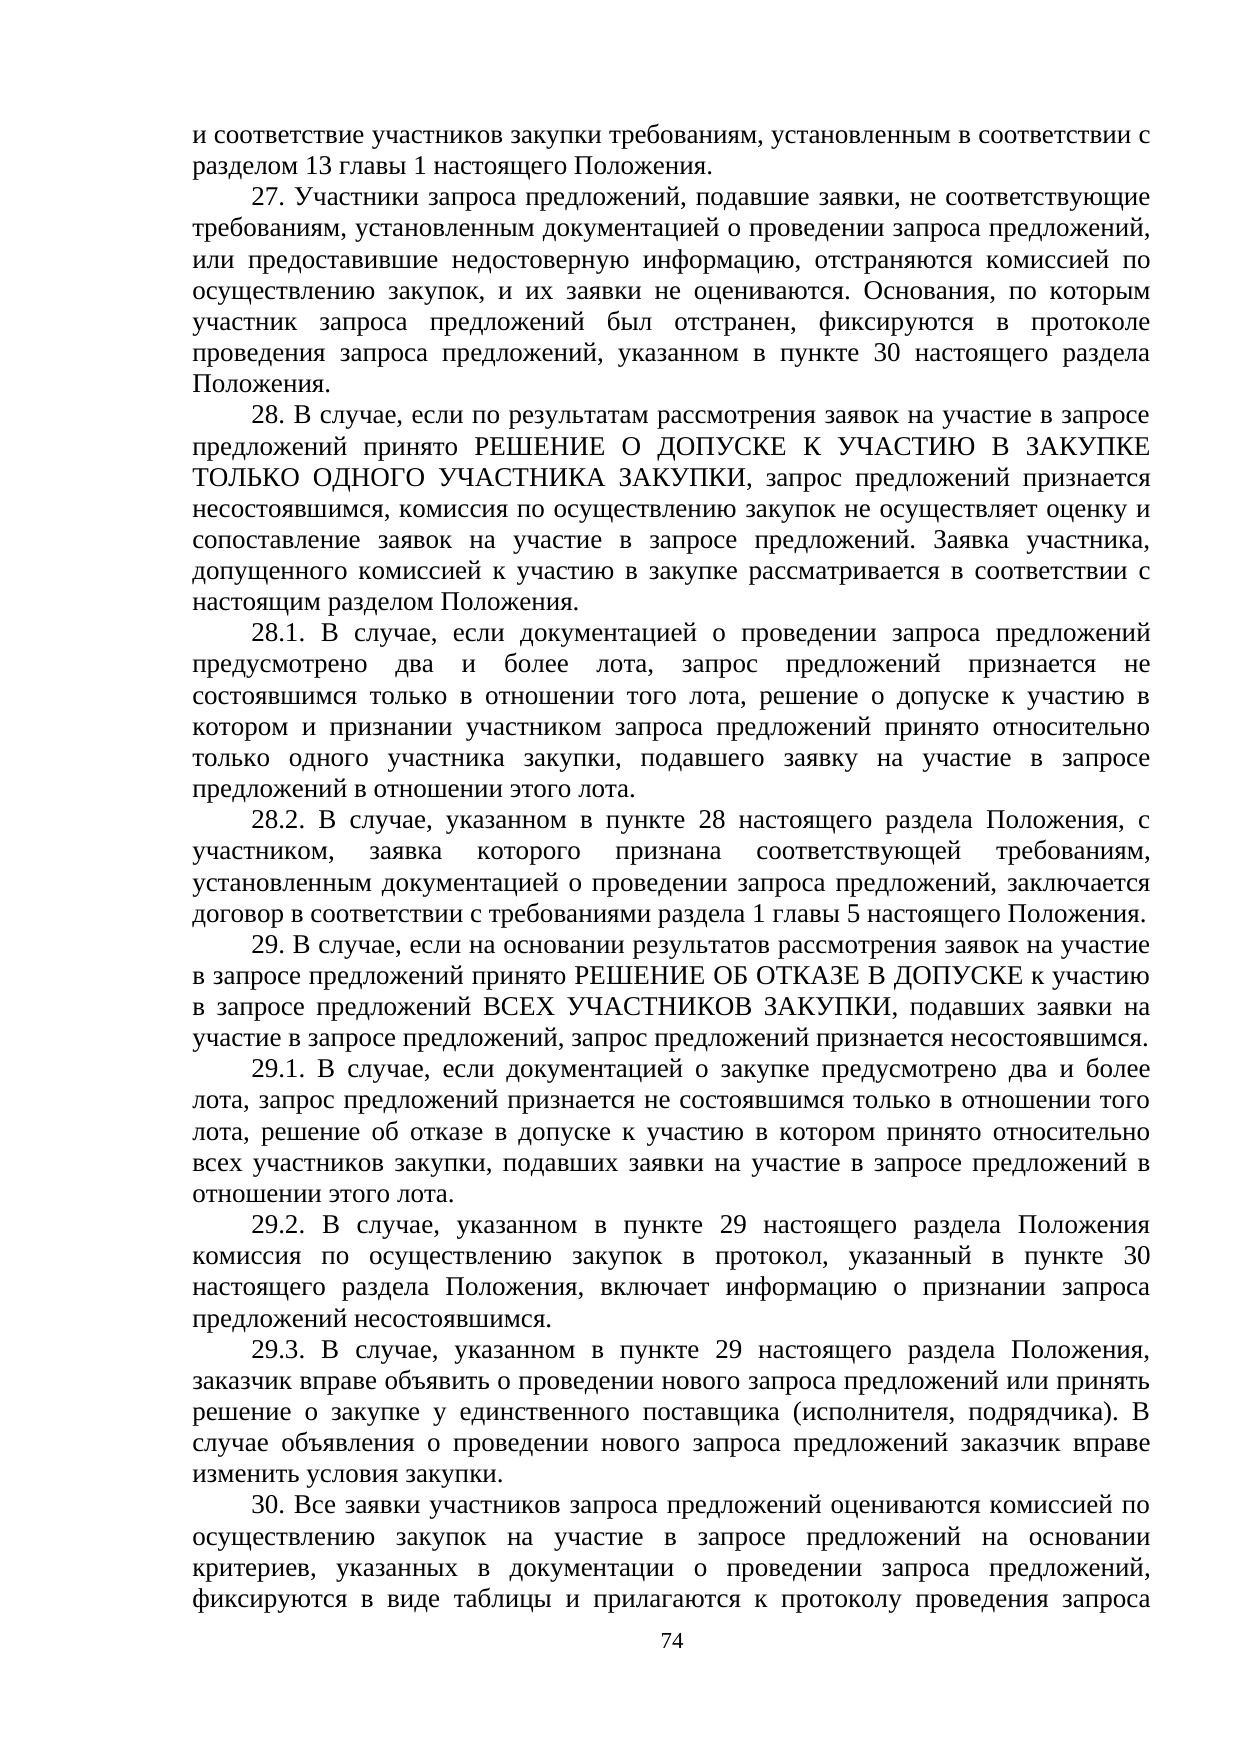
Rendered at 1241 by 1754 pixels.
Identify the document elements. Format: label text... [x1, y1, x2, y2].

text 28. В случае, если по результатам рассмотрения заявок на участие в запросе предложений принято РЕШЕНИЕ О ДОПУСКЕ К УЧАСТИЮ В ЗАКУПКЕ ТОЛЬКО ОДНОГО УЧАСТНИКА ЗАКУПКИ, запрос предложений признается несостоявшимся, комиссия по осуществлению закупок не осуществляет оценку и сопоставление заявок на участие в запросе предложений. Заявка участника, допущенного комиссией к участию в закупке рассматривается в соответствии с настоящим разделом Положения. [192, 398, 1152, 616]
text 29.3. В случае, указанном в пункте 29 настоящего раздела Положения, заказчик вправе объявить о проведении нового запроса предложений или принять решение о закупке у единственного поставщика (исполнителя, подрядчика). В случае объявления о проведении нового запроса предложений заказчик вправе изменить условия закупки. [192, 1333, 1152, 1488]
text 28.2. В случае, указанном в пункте 28 настоящего раздела Положения, с участником, заявка которого признана соответствующей требованиям, установленным документацией о проведении запроса предложений, заключается договор в соответствии с требованиями раздела 1 главы 5 настоящего Положения. [192, 803, 1152, 928]
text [192, 1488, 1152, 1613]
text 29.2. В случае, указанном в пункте 29 настоящего раздела Положения комиссия по осуществлению закупок в протокол, указанный в пункте 30 настоящего раздела Положения, включает информацию о признании запроса предложений несостоявшимся. [192, 1208, 1152, 1333]
text 28.1. В случае, если документацией о проведении запроса предложений предусмотрено два и более лота, запрос предложений признается не состоявшимся только в отношении того лота, решение о допуске к участию в котором и признании участником запроса предложений принято относительно только одного участника закупки, подавшего заявку на участие в запросе предложений в отношении этого лота. [192, 616, 1152, 803]
text 29.1. В случае, если документацией о закупке предусмотрено два и более лота, запрос предложений признается не состоявшимся только в отношении того лота, решение об отказе в допуске к участию в котором принято относительно всех участников закупки, подавших заявки на участие в запросе предложений в отношении этого лота. [192, 1052, 1152, 1208]
text 27. Участники запроса предложений, подавшие заявки, не соответствующие требованиям, установленным документацией о проведении запроса предложений, или предоставившие недостоверную информацию, отстраняются комиссией по осуществлению закупок, и их заявки не оцениваются. Основания, по которым участник запроса предложений был отстранен, фиксируются в протоколе проведения запроса предложений, указанном в пункте 30 настоящего раздела Положения. [192, 180, 1152, 398]
text 29. В случае, если на основании результатов рассмотрения заявок на участие в запросе предложений принято РЕШЕНИЕ ОБ ОТКАЗЕ В ДОПУСКЕ к участию в запросе предложений ВСЕХ УЧАСТНИКОВ ЗАКУПКИ, подавших заявки на участие в запросе предложений, запрос предложений признается несостоявшимся. [192, 928, 1152, 1052]
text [192, 118, 1152, 180]
